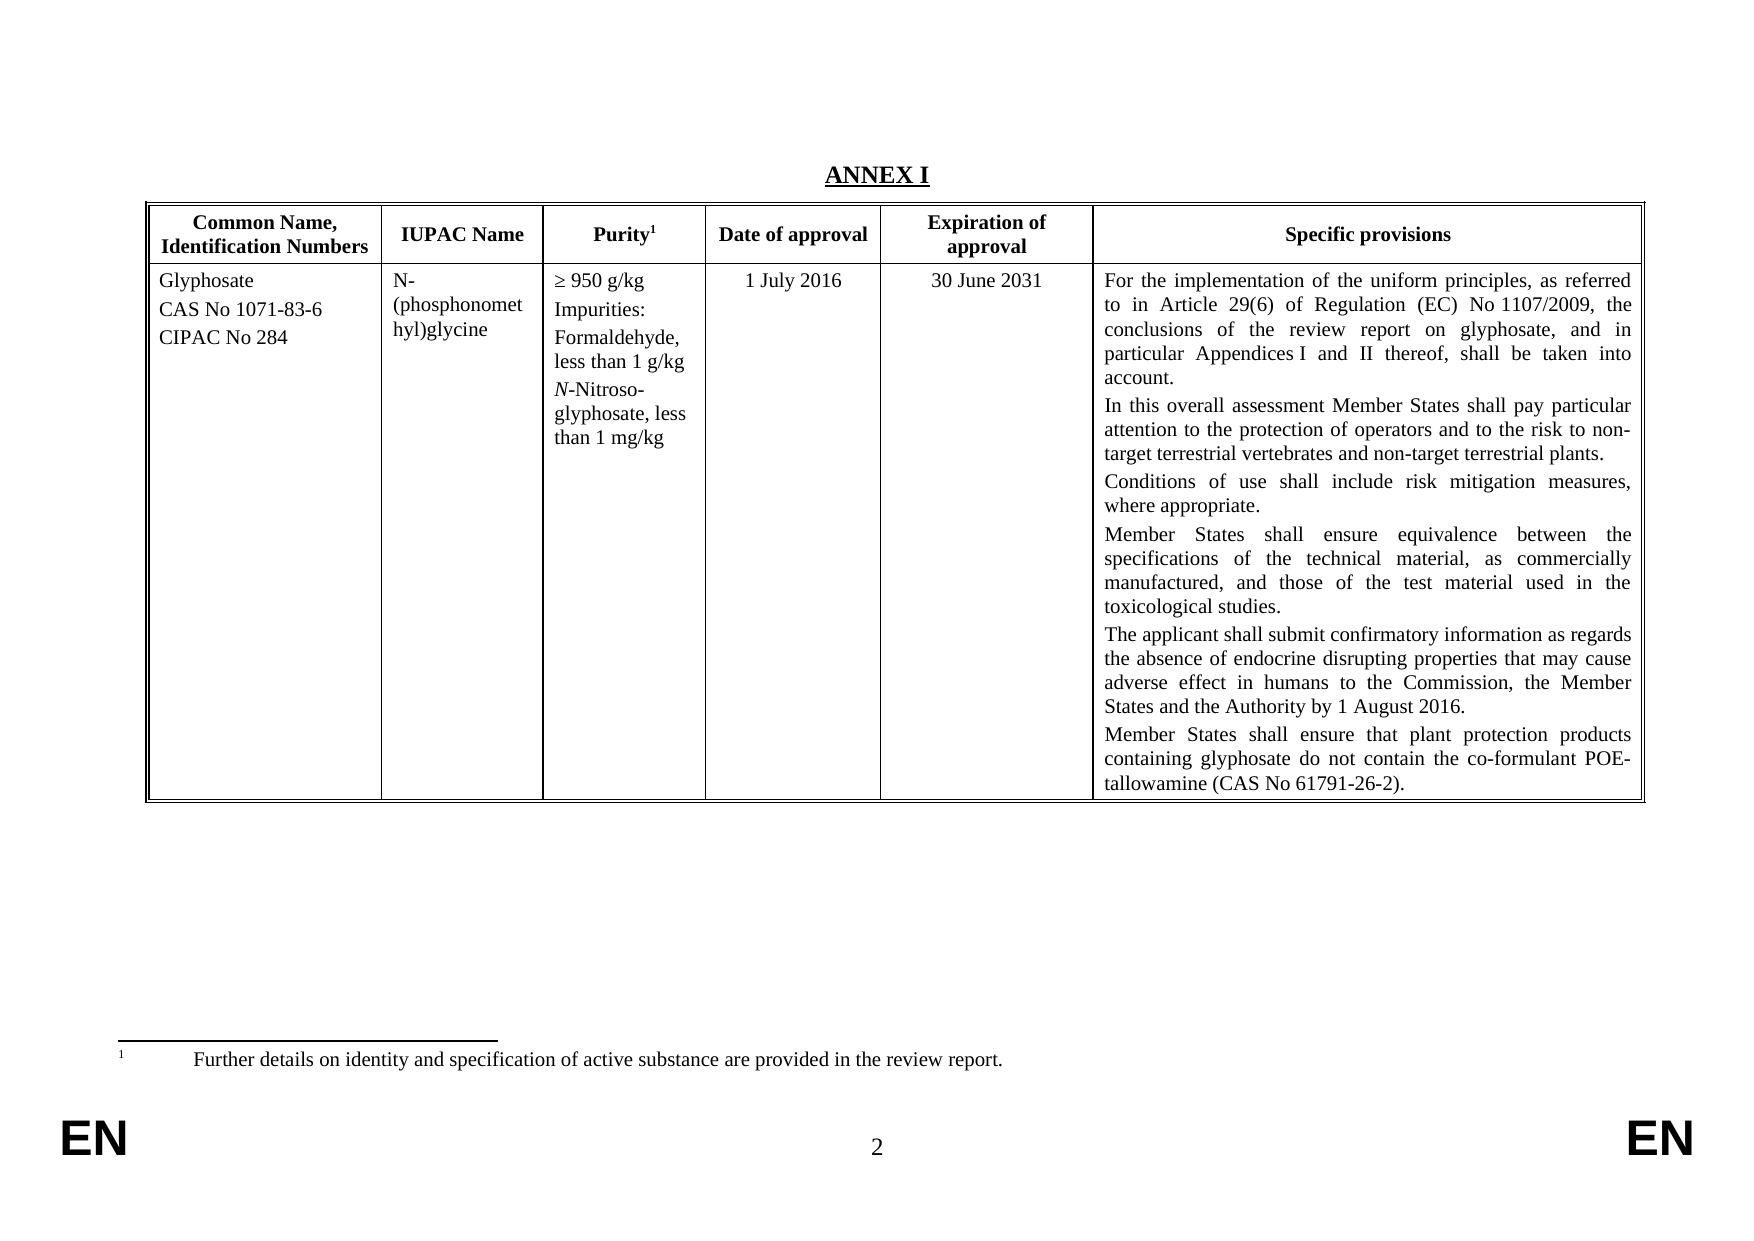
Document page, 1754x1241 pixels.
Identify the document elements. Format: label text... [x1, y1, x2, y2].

table_header Expiration of approval [881, 206, 1092, 263]
table_header Specific provisions [1094, 206, 1641, 263]
text ANNEX I [118, 160, 1636, 189]
table_cell 30 June 2031 [881, 264, 1092, 799]
table_header IUPAC Name [382, 206, 542, 263]
table_cell N-(phosphonomethyl)glycine [382, 264, 542, 799]
table_header Date of approval [706, 206, 880, 263]
table_header Common Name, Identification Numbers [150, 206, 381, 263]
table_cell For the implementation of the uniform principles, as referred to in Article 29(6) of Regulation (EC) No 1107/2009, the conclusions of the review report on glyphosate, and in particular Appendices I and II thereof, shall be taken into account. In this overall assessment Member States shall pay particular attention to the protection of operators and to the risk to non-target terrestrial vertebrates and non-target terrestrial plants. Conditions of use shall include risk mitigation measures, where appropriate. Member States shall ensure equivalence between the specifications of the technical material, as commercially manufactured, and those of the test material used in the toxicological studies. The applicant shall submit confirmatory information as regards the absence of endocrine disrupting properties that may cause adverse effect in humans to the Commission, the Member States and the Authority by 1 August 2016. Member States shall ensure that plant protection products containing glyphosate do not contain the co-formulant POE-tallowamine (CAS No 61791-26-2). [1094, 264, 1641, 799]
table_header Purity [544, 206, 705, 263]
table_cell ≥ 950 g/kg Impurities: Formaldehyde, less than 1 g/kg N-Nitroso-glyphosate, less than 1 mg/kg [544, 264, 705, 799]
table_cell 1 July 2016 [706, 264, 880, 799]
table_cell Glyphosate CAS No 1071-83-6 CIPAC No 284 [150, 264, 381, 799]
